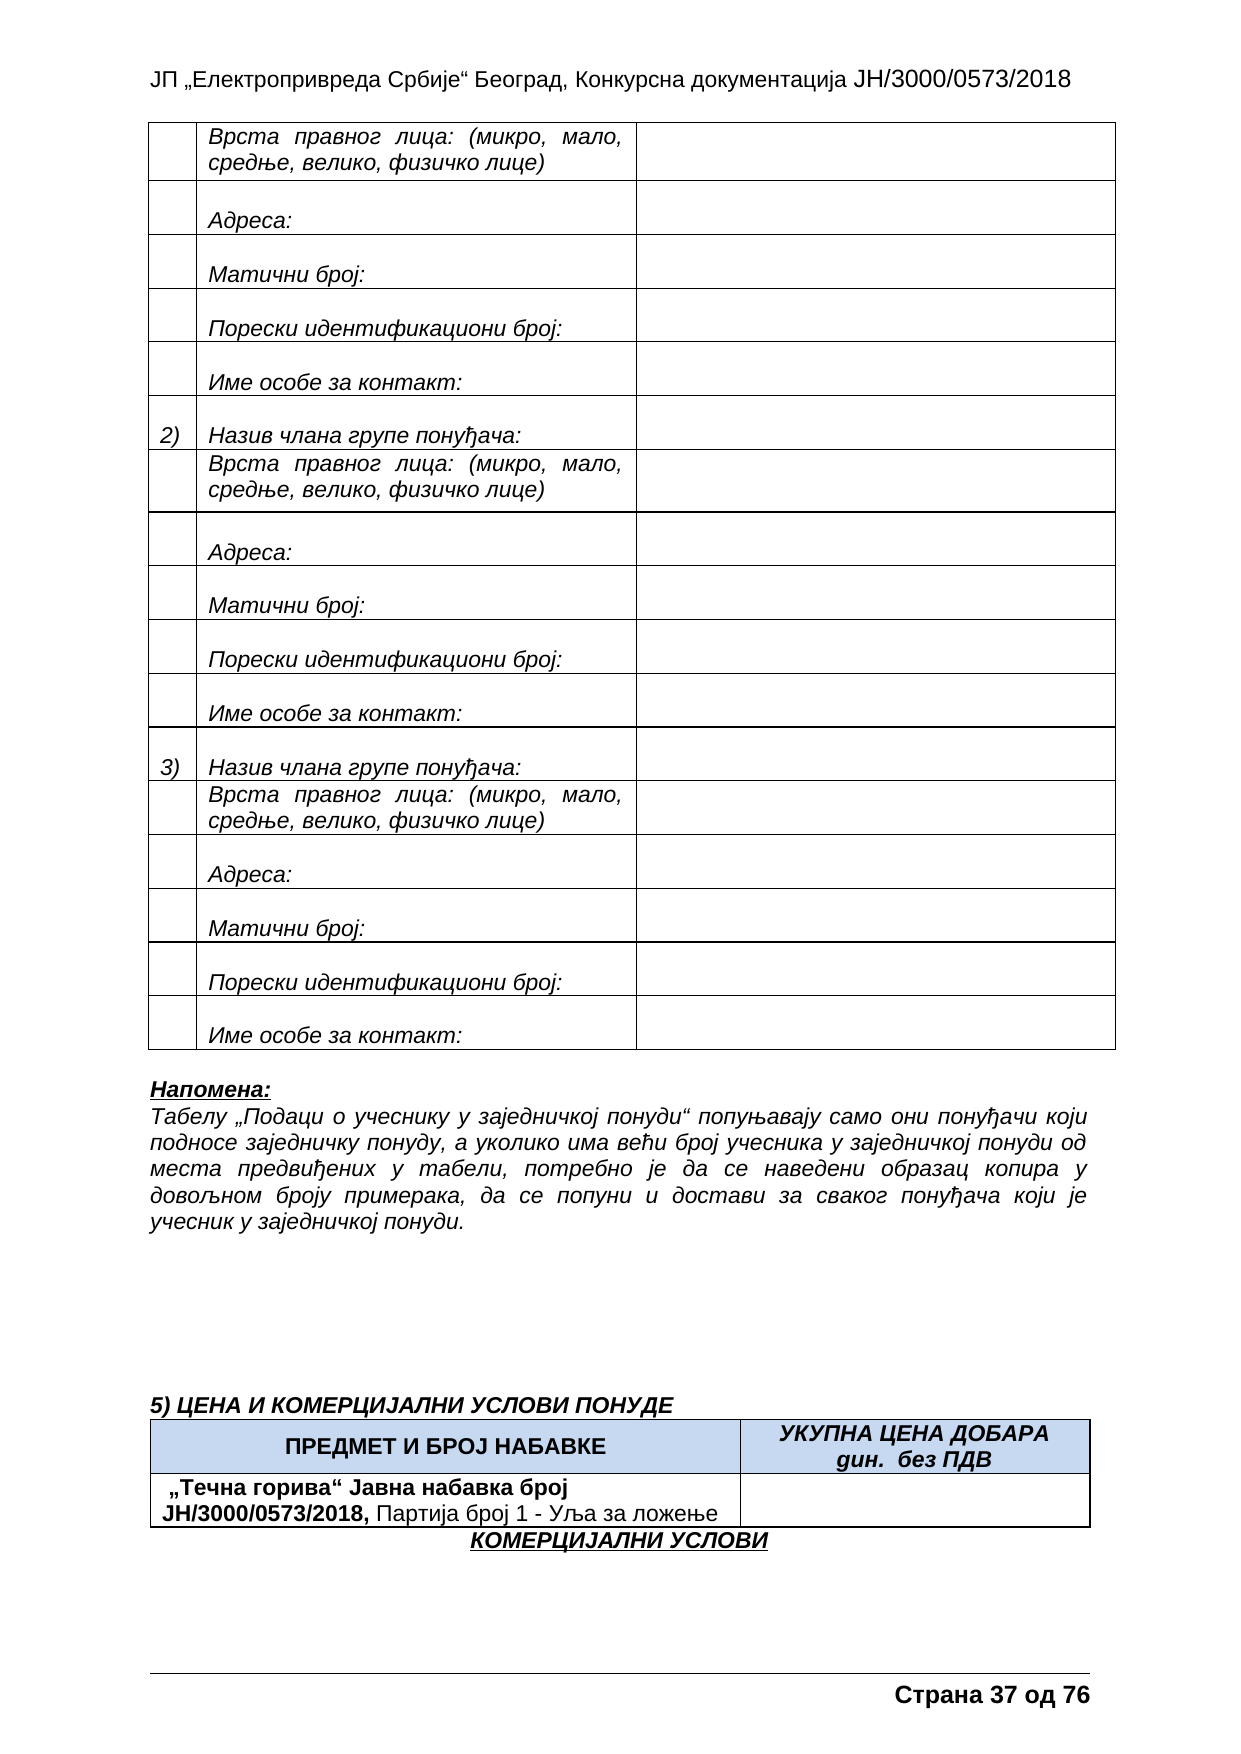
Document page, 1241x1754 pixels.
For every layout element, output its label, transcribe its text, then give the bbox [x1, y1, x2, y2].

table_cell Назив члана групе понуђача: [197, 396, 636, 449]
table_cell [149, 513, 196, 565]
table_cell [637, 513, 1115, 565]
table_cell [149, 181, 196, 234]
table_cell Назив члана групе понуђача: [197, 728, 636, 780]
table_cell [637, 289, 1115, 341]
table_cell [149, 996, 196, 1049]
table_cell [637, 889, 1115, 941]
table_cell [637, 235, 1115, 287]
table_cell [149, 835, 196, 888]
table_cell [149, 620, 196, 673]
table_cell „Течна горива“ Јавна набавка број ЈН/3000/0573/2018, Партија број 1 - Уља за ложење [151, 1474, 740, 1526]
table_cell [637, 835, 1115, 888]
table_cell 2) [149, 396, 196, 449]
table_cell [149, 123, 196, 180]
table_cell [149, 450, 196, 511]
text Табелу „Подаци о учеснику у заједничкој понуди“ попуњавају само они понуђачи који подносе заједничку понуду, а уколико има већи број учесника у заједничкој понуди од места предвиђених у табели, потребно је да се наведени образац копира у довољном броју примерака, да се попуни и достави за сваког понуђача који је учесник у заједничкој понуди. [150, 1103, 1090, 1234]
table_cell Врста правног лица: (микро, мало, средње, велико, физичко лице) [197, 450, 636, 511]
table_header ПРЕДМЕТ И БРОЈ НАБАВКЕ [151, 1420, 740, 1473]
table_cell [637, 181, 1115, 234]
table_cell Врста правног лица: (микро, мало, средње, велико, физичко лице) [197, 781, 636, 834]
table_cell Име особе за контакт: [197, 342, 636, 395]
table_cell Адреса: [197, 835, 636, 888]
table_cell [637, 996, 1115, 1049]
table_cell [149, 889, 196, 941]
table_cell Име особе за контакт: [197, 996, 636, 1049]
table_cell [637, 566, 1115, 619]
table_cell [149, 289, 196, 341]
table_cell [637, 396, 1115, 449]
table_cell Матични број: [197, 889, 636, 941]
table_cell [149, 943, 196, 995]
table_cell Порески идентификациони број: [197, 289, 636, 341]
text Напомена: [150, 1076, 1090, 1103]
table_cell Адреса: [197, 513, 636, 565]
table_cell Име особе за контакт: [197, 674, 636, 726]
table_cell [637, 943, 1115, 995]
table_cell [149, 235, 196, 287]
table_cell Адреса: [197, 181, 636, 234]
table_cell [149, 781, 196, 834]
table_cell [637, 450, 1115, 511]
table_cell [741, 1474, 1089, 1526]
table_cell [637, 342, 1115, 395]
table_cell [637, 781, 1115, 834]
table_cell Порески идентификациони број: [197, 620, 636, 673]
table_cell Врста правног лица: (микро, мало, средње, велико, физичко лице) [197, 123, 636, 180]
table_cell Матични број: [197, 235, 636, 287]
table_cell Порески идентификациони број: [197, 943, 636, 995]
table_cell 3) [149, 728, 196, 780]
text 5) ЦЕНА И КОМЕРЦИЈАЛНИ УСЛОВИ ПОНУДЕ [150, 1392, 1090, 1419]
table_cell [637, 674, 1115, 726]
text КОМЕРЦИЈАЛНИ УСЛОВИ [150, 1528, 1090, 1554]
table_cell Матични број: [197, 566, 636, 619]
table_cell [149, 342, 196, 395]
table_header УКУПНА ЦЕНА ДОБАРА дин. без ПДВ [741, 1420, 1089, 1473]
table_cell [637, 620, 1115, 673]
table_cell [149, 674, 196, 726]
table_cell [637, 123, 1115, 180]
table_cell [149, 566, 196, 619]
table_cell [637, 728, 1115, 780]
